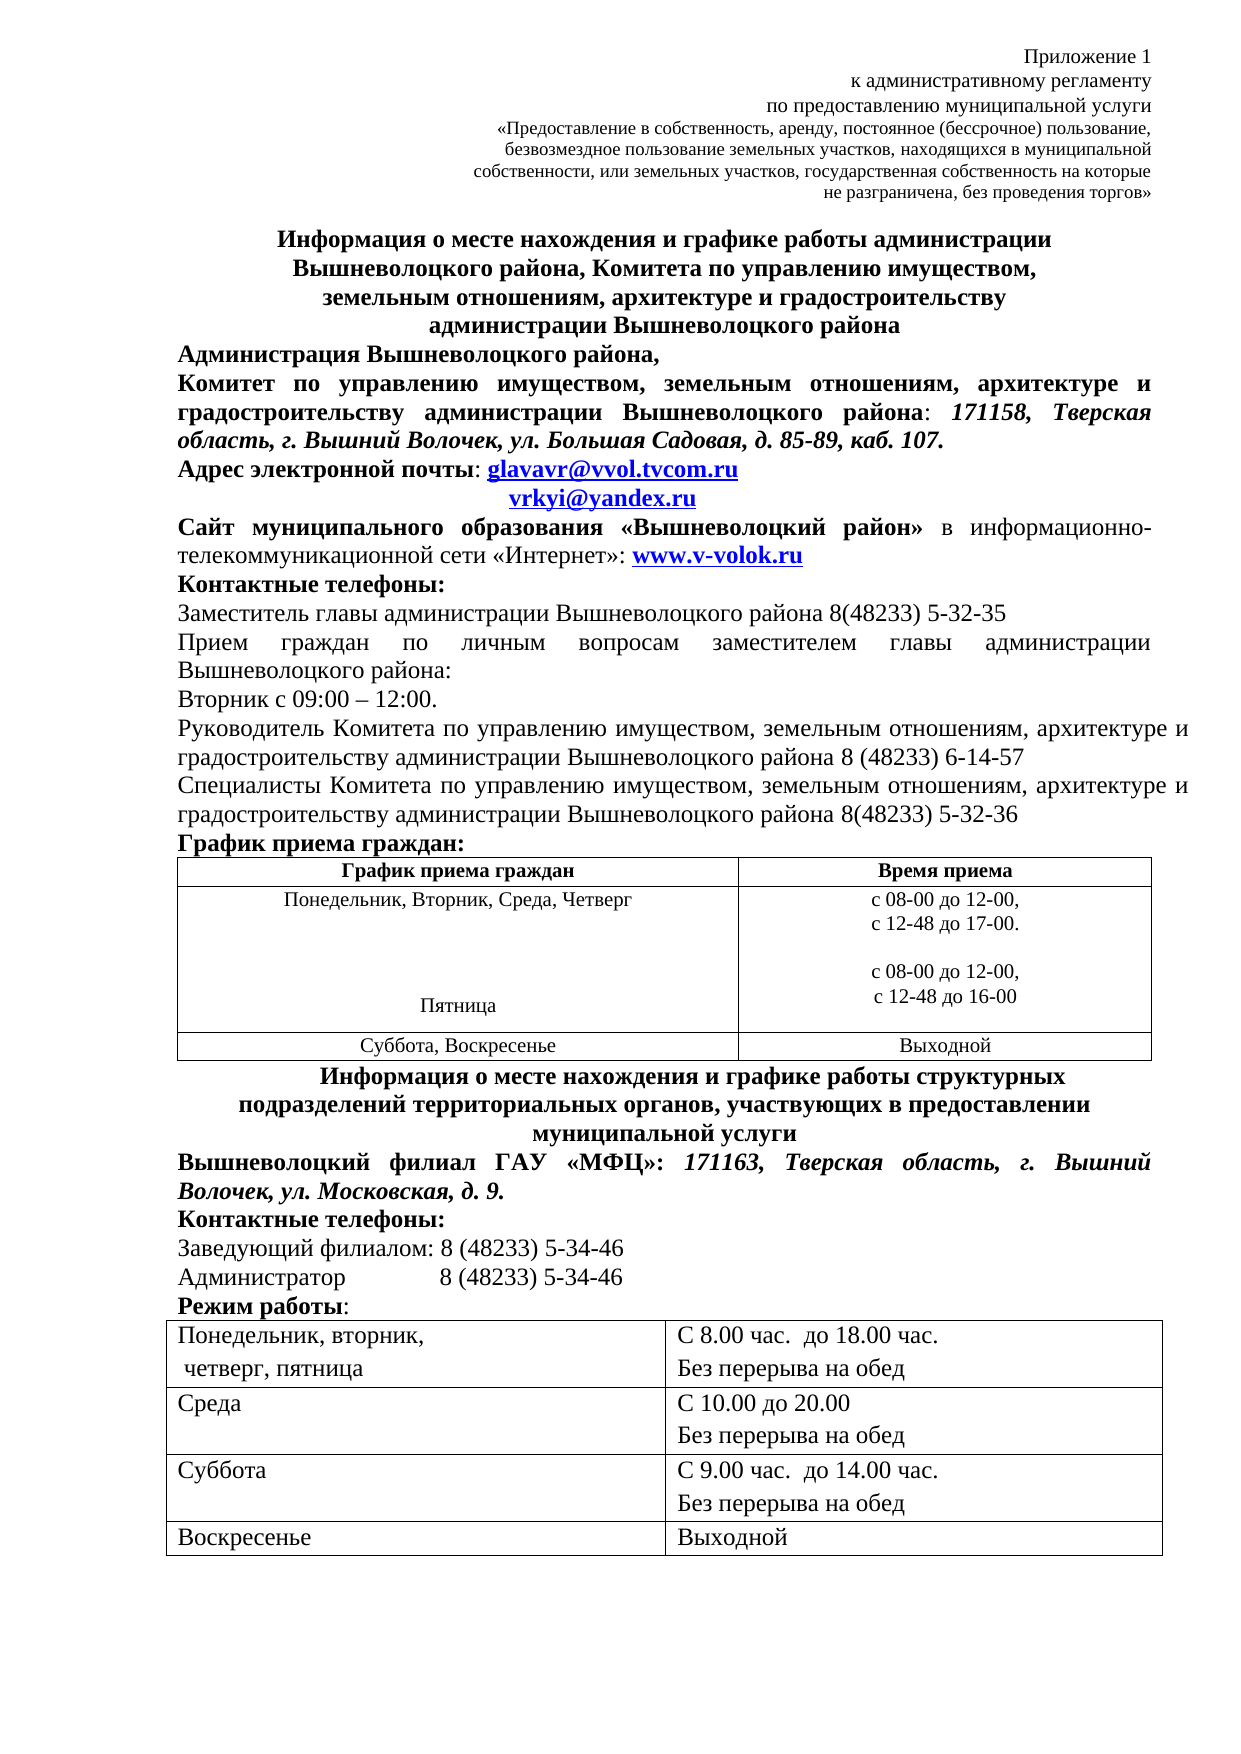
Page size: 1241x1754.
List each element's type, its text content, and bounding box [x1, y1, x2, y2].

text Заведующий филиалом: 8 (48233) 5-34-46 [177, 1233, 1152, 1262]
text Приложение 1 [177, 44, 1152, 68]
text Адрес электронной почты: glavavr@vvol.tvcom.ru [177, 454, 1152, 483]
text Контактные телефоны: [177, 1204, 1152, 1233]
text Контактные телефоны: [177, 569, 1152, 598]
table_header Понедельник, вторник, четверг, пятница [167, 1321, 665, 1387]
text Руководитель Комитета по управлению имуществом, земельным отношениям, архитектуре и градостроительству администрации Вышневолоцкого района 8 (48233) 6-14-57 [177, 713, 1190, 771]
table_header С 8.00 час. до 18.00 час. Без перерыва на обед [666, 1321, 1162, 1387]
table_cell С 10.00 до 20.00 Без перерыва на обед [666, 1388, 1162, 1454]
text Прием граждан по личным вопросам заместителем главы администрации Вышневолоцкого района: [177, 627, 1152, 684]
text vrkyi@yandex.ru [177, 483, 1152, 512]
table_cell Среда [167, 1388, 665, 1454]
text Вторник с 09:00 – 12:00. [177, 684, 1152, 713]
table_cell Выходной [739, 1033, 1151, 1060]
text Информация о месте нахождения и графике работы структурных подразделений территориальных органов, участвующих в предоставлении муниципальной услуги [177, 1061, 1152, 1147]
table_cell Выходной [666, 1522, 1162, 1555]
text Заместитель главы администрации Вышневолоцкого района 8(48233) 5-32-35 [177, 598, 1152, 627]
text к административному регламенту [177, 68, 1152, 92]
table_cell С 9.00 час. до 14.00 час. Без перерыва на обед [666, 1455, 1162, 1521]
text по предоставлению муниципальной услуги [177, 92, 1152, 117]
text не разграничена, без проведения торгов» [177, 181, 1152, 203]
text Администратор 8 (48233) 5-34-46 [177, 1262, 1152, 1291]
text безвозмездное пользование земельных участков, находящихся в муниципальной [177, 138, 1152, 160]
table_cell Суббота [167, 1455, 665, 1521]
text Специалисты Комитета по управлению имуществом, земельным отношениям, архитектуре и градостроительству администрации Вышневолоцкого района 8(48233) 5-32-36 [177, 771, 1190, 828]
text Комитет по управлению имуществом, земельным отношениям, архитектуре и градостроительству администрации Вышневолоцкого района: 171158, Тверская область, г. Вышний Волочек, ул. Большая Садовая, д. 85-89, каб. 107. [177, 368, 1152, 454]
table_header Время приема [739, 858, 1151, 886]
table_cell Понедельник, Вторник, Среда, Четверг Пятница [178, 887, 738, 1032]
table_cell с 08-00 до 12-00, с 12-48 до 17-00. с 08-00 до 12-00, с 12-48 до 16-00 [739, 887, 1151, 1032]
text «Предоставление в собственность, аренду, постоянное (бессрочное) пользование, [177, 117, 1152, 138]
table_cell Воскресенье [167, 1522, 665, 1555]
text Сайт муниципального образования «Вышневолоцкий район» в информационно-телекоммуникационной сети «Интернет»: www.v-volok.ru [177, 512, 1152, 569]
text Администрация Вышневолоцкого района, [177, 339, 1152, 368]
text Режим работы: [177, 1291, 1152, 1319]
text Вышневолоцкий филиал ГАУ «МФЦ»: 171163, Тверская область, г. Вышний Волочек, ул. Московская, д. 9. [177, 1147, 1152, 1204]
text администрации Вышневолоцкого района [177, 311, 1152, 339]
text земельным отношениям, архитектуре и градостроительству [177, 282, 1152, 311]
text Информация о месте нахождения и графике работы администрации Вышневолоцкого района, Комитета по управлению имуществом, [177, 224, 1152, 282]
table_cell Суббота, Воскресенье [178, 1033, 738, 1060]
text собственности, или земельных участков, государственная собственность на которые [177, 160, 1152, 181]
table_header График приема граждан [178, 858, 738, 886]
text График приема граждан: [177, 828, 1152, 857]
